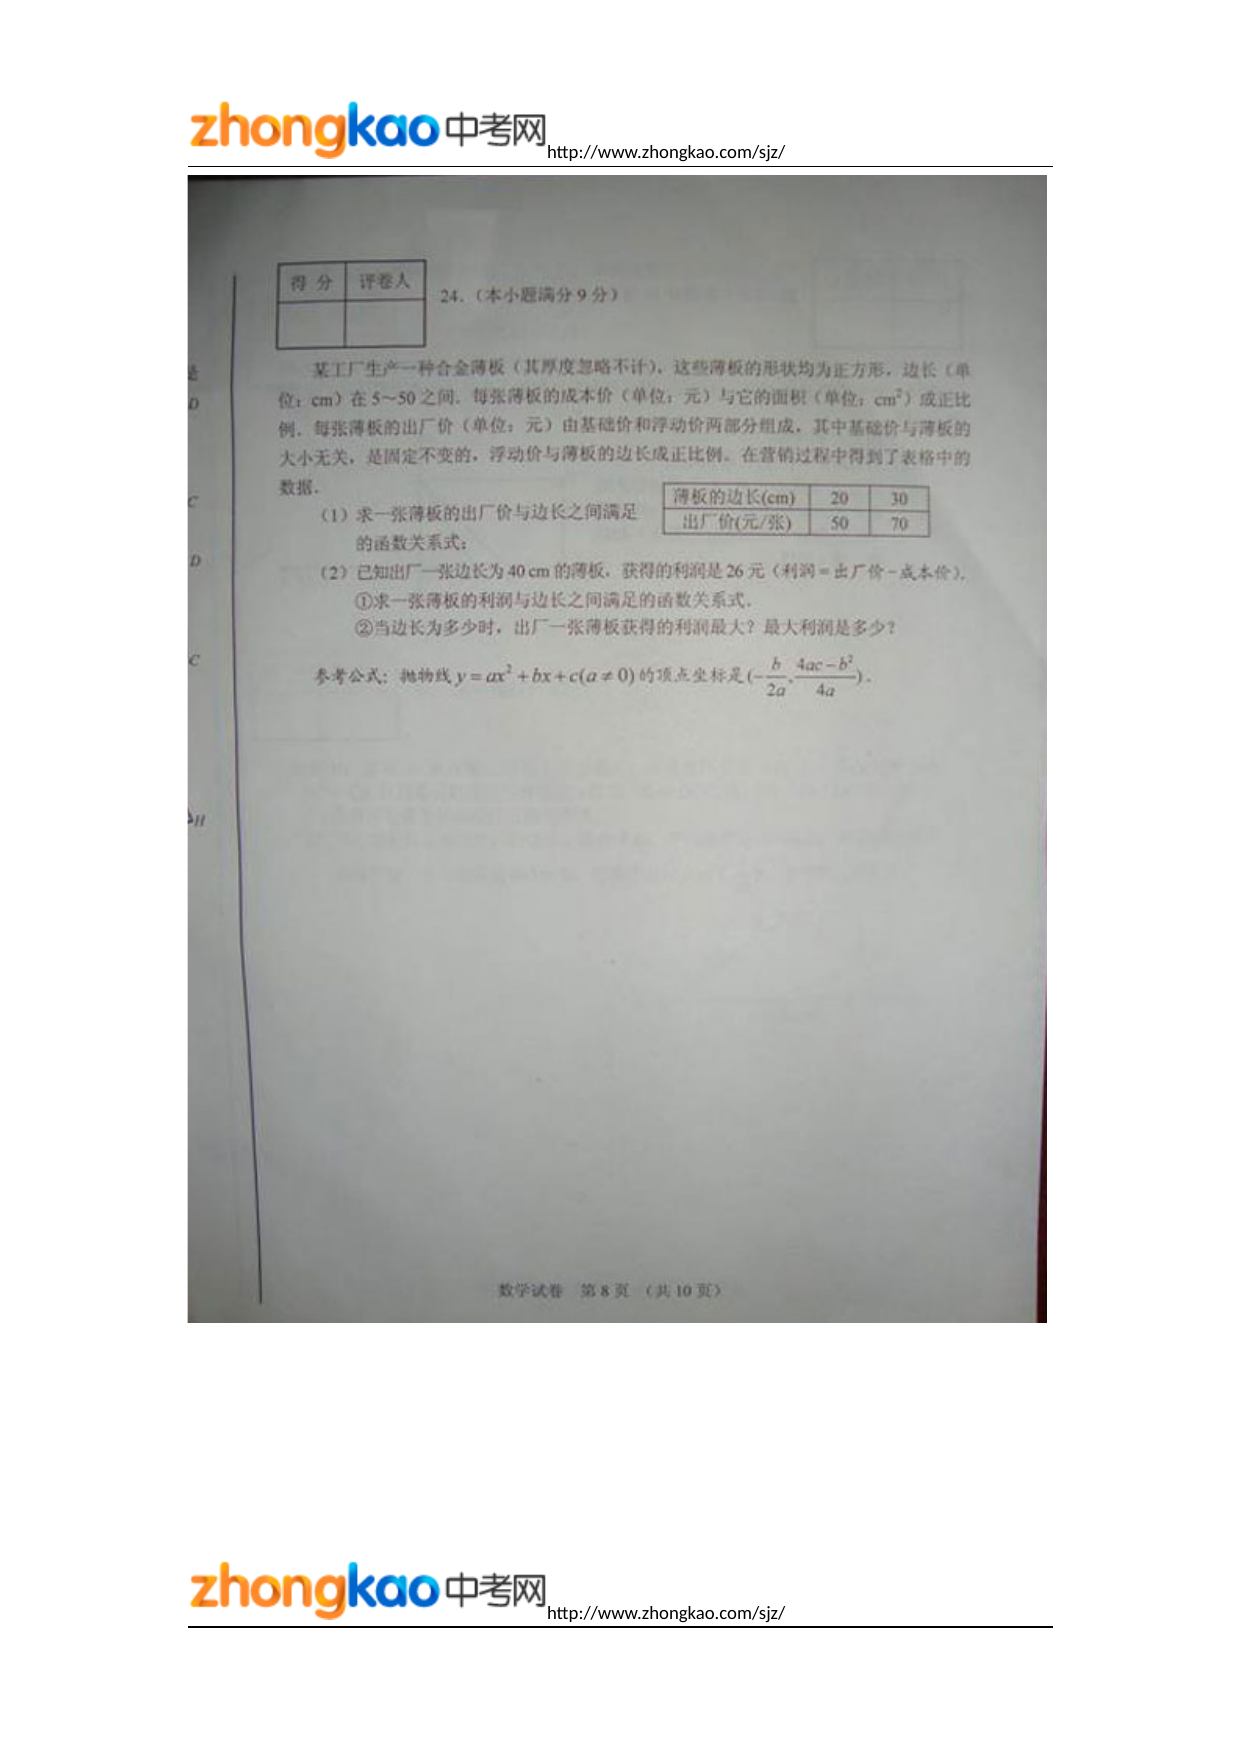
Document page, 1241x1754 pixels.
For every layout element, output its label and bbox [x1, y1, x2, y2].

picture [187, 1549, 547, 1620]
picture [187, 88, 547, 159]
picture [187, 175, 1047, 1323]
